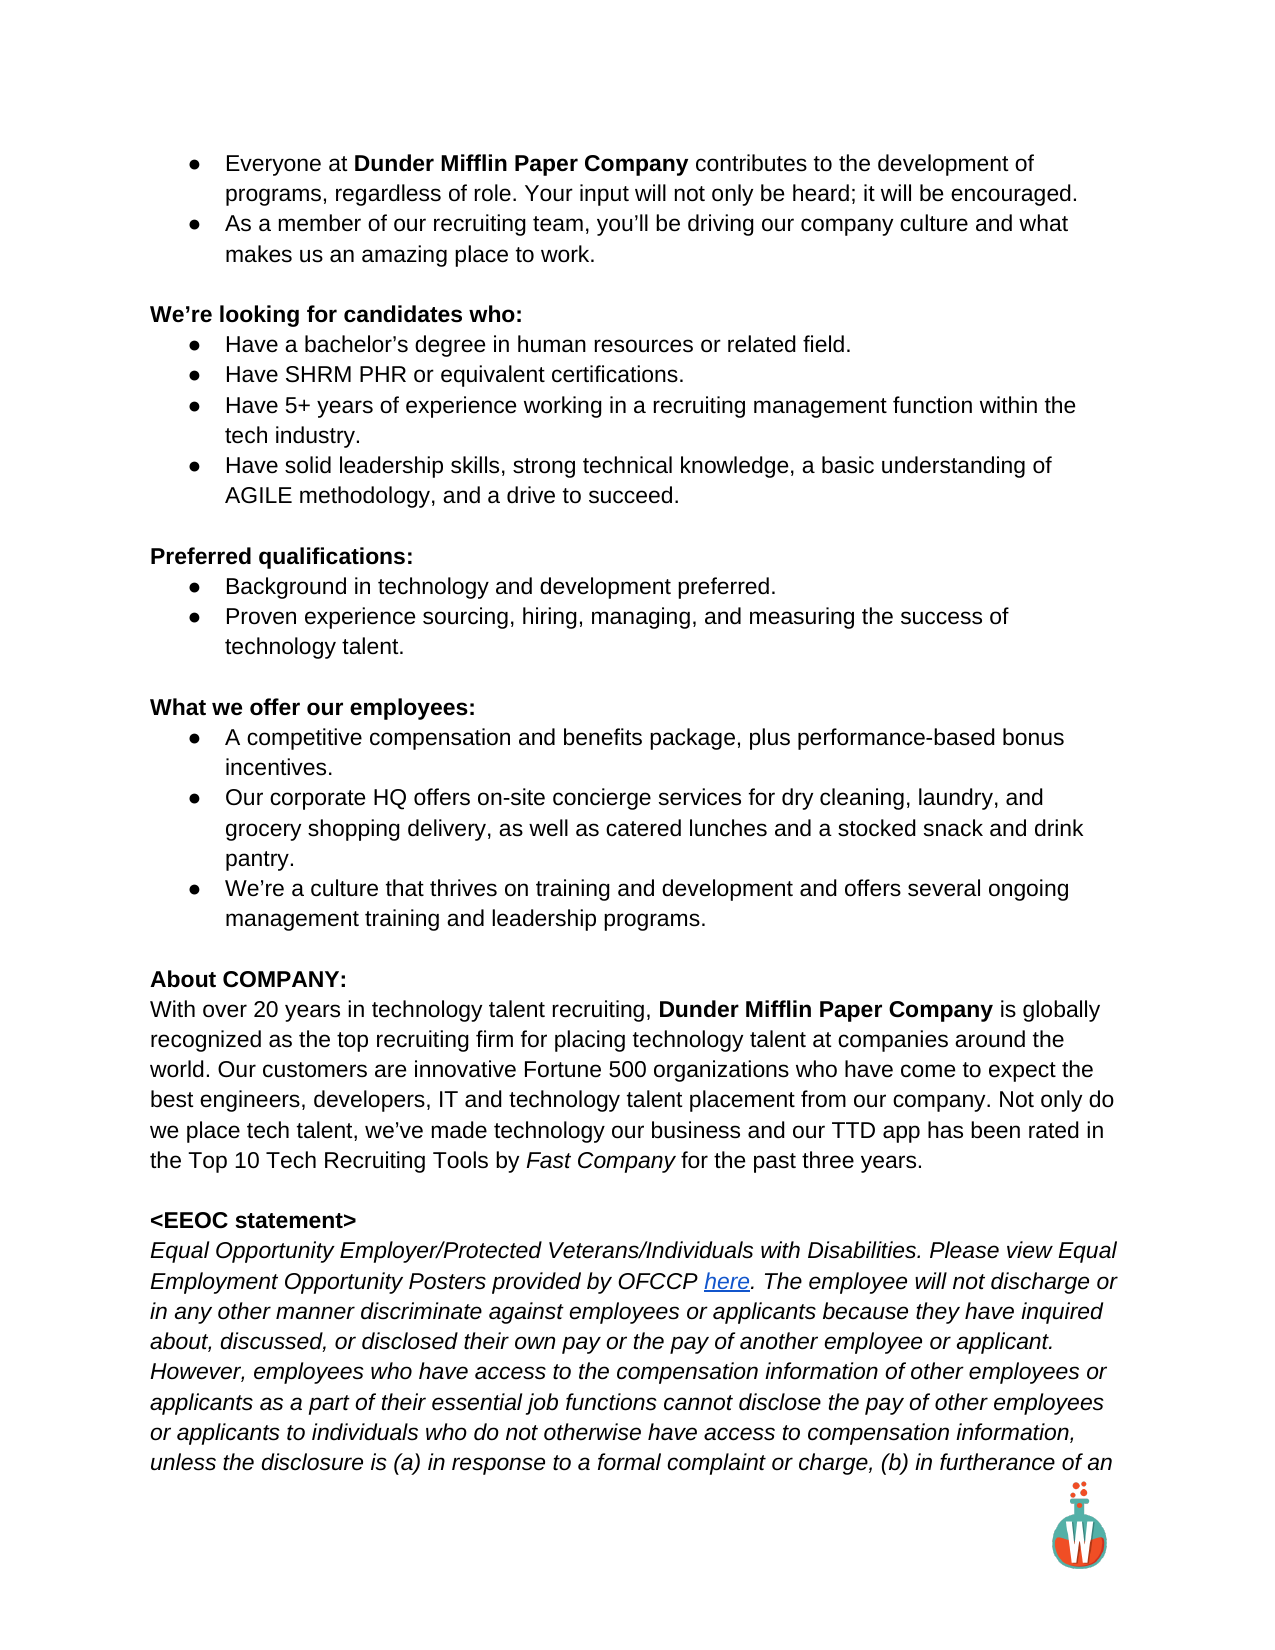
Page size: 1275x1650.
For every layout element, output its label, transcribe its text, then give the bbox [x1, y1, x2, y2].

list A competitive compensation and benefits package, plus performance-based bonus incentives. [187, 724, 1125, 781]
text What we offer our employees: [150, 694, 1125, 720]
list Have 5+ years of experience working in a recruiting management function within the tech industry. [187, 392, 1125, 448]
text We’re looking for candidates who: [150, 301, 1125, 327]
list As a member of our recruiting team, you’ll be driving our company culture and what makes us an amazing place to work. [187, 210, 1125, 297]
text About COMPANY: [150, 966, 1125, 992]
list Have a bachelor’s degree in human resources or related field. [187, 331, 1125, 358]
text Preferred qualifications: [150, 512, 1125, 569]
list Everyone at Dunder Mifflin Paper Company contributes to the development of programs, regardless of role. Your input will not only be heard; it will be encouraged. [187, 150, 1125, 207]
text <EEOC statement> [150, 1207, 1125, 1234]
list Have solid leadership skills, strong technical knowledge, a basic understanding of AGILE methodology, and a drive to succeed. [187, 452, 1125, 509]
list Have SHRM PHR or equivalent certifications. [187, 361, 1125, 388]
picture [1032, 1478, 1125, 1572]
list Background in technology and development preferred. [187, 573, 1125, 599]
list Proven experience sourcing, hiring, managing, and measuring the success of technology talent. [187, 603, 1125, 660]
list Our corporate HQ offers on-site concierge services for dry cleaning, laundry, and grocery shopping delivery, as well as catered lunches and a stocked snack and drink pantry. [187, 784, 1125, 871]
text With over 20 years in technology talent recruiting, Dunder Mifflin Paper Company is globally recognized as the top recruiting firm for placing technology talent at companies around the world. Our customers are innovative Fortune 500 organizations who have come to expect the best engineers, developers, IT and technology talent placement from our company. Not only do we place tech talent, we’ve made technology our business and our TTD app has been rated in the Top 10 Tech Recruiting Tools by Fast Company for the past three years. [150, 996, 1125, 1173]
list We’re a culture that thrives on training and development and offers several ongoing management training and leadership programs. [187, 875, 1125, 932]
